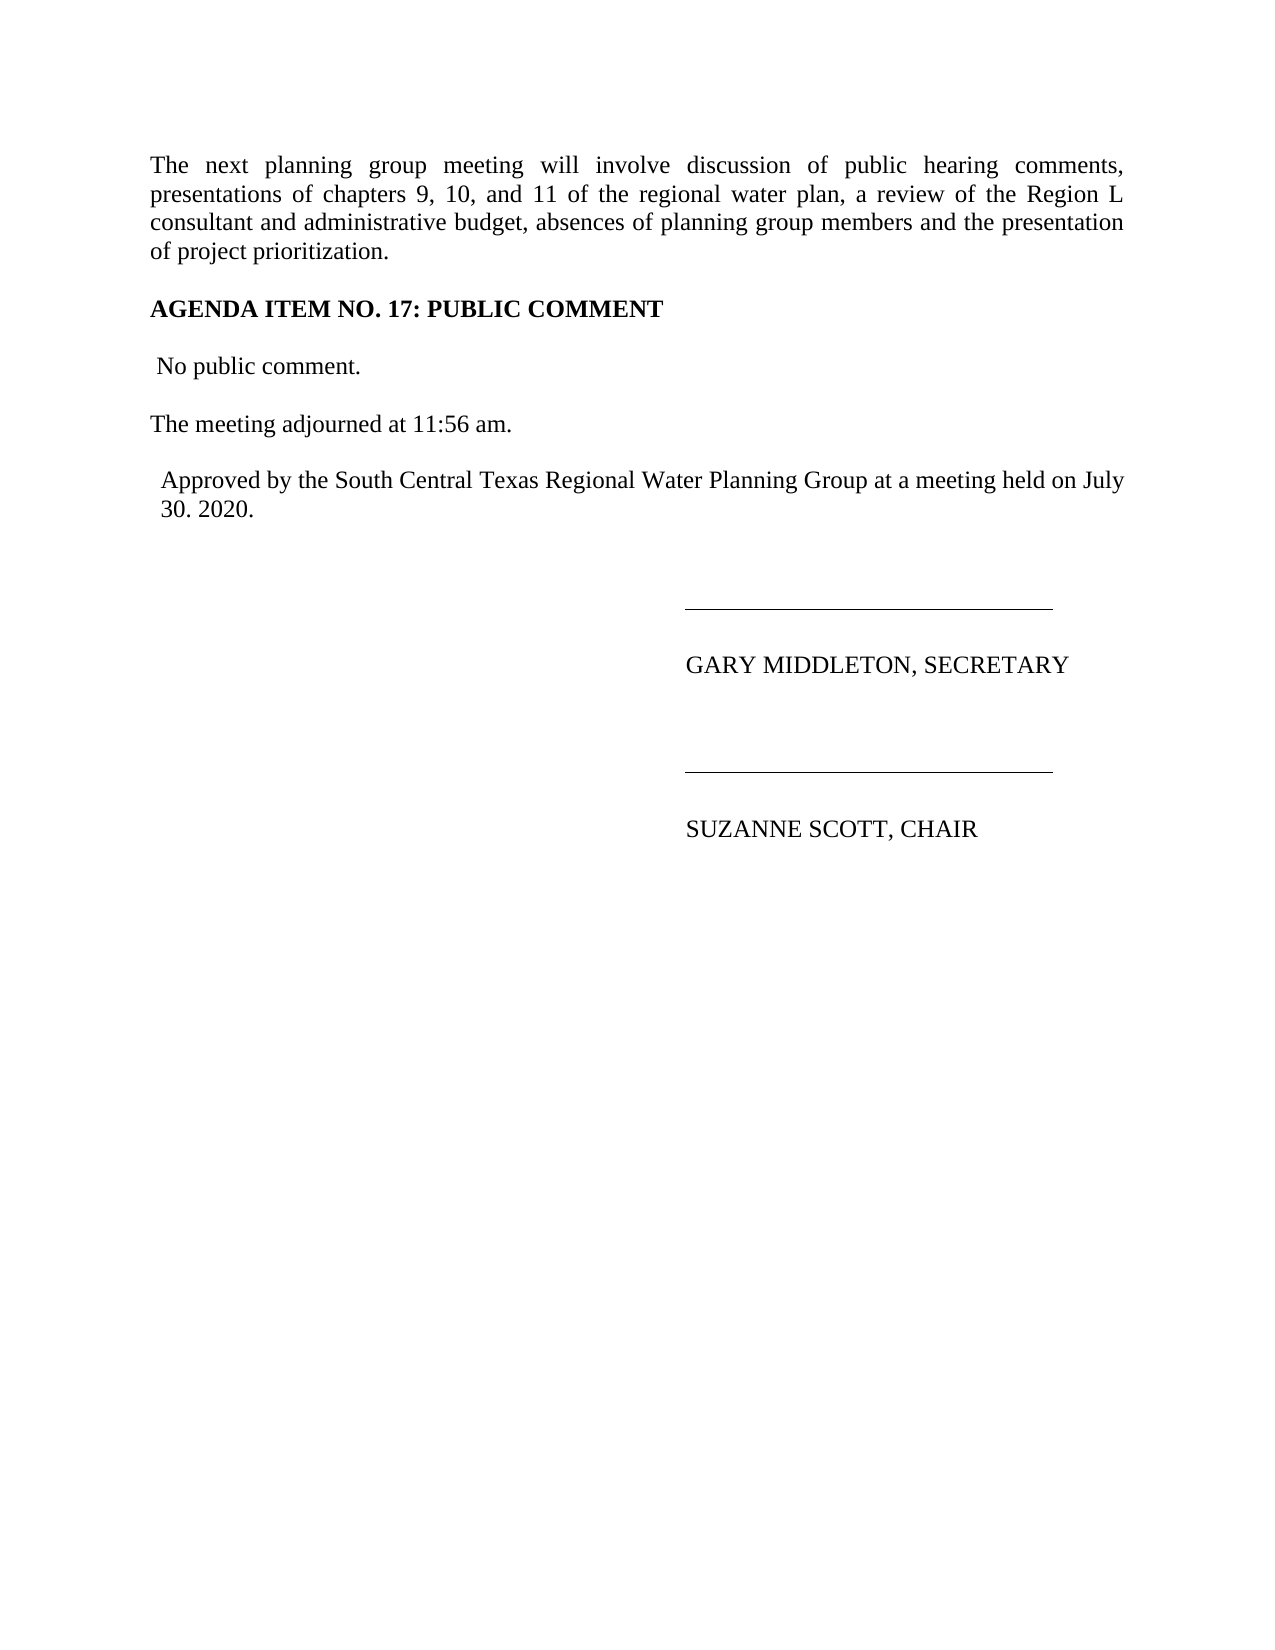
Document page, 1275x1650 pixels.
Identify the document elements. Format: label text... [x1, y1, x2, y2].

text No public comment. [150, 351, 1125, 380]
text AGENDA ITEM NO. 17: PUBLIC COMMENT [150, 294, 1125, 322]
text GARY MIDDLETON, SECRETARY [686, 654, 1125, 678]
text SUZANNE SCOTT, CHAIR [686, 818, 1125, 842]
text The next planning group meeting will involve discussion of public hearing comments, presentations of chapters 9, 10, and 11 of the regional water plan, a review of the Region L consultant and administrative budget, absences of planning group members and the presentation of project prioritization. [150, 150, 1125, 265]
text Approved by the South Central Texas Regional Water Planning Group at a meeting held on July 30. 2020. [160, 466, 1125, 523]
text The meeting adjourned at 11:56 am. [150, 409, 1125, 437]
